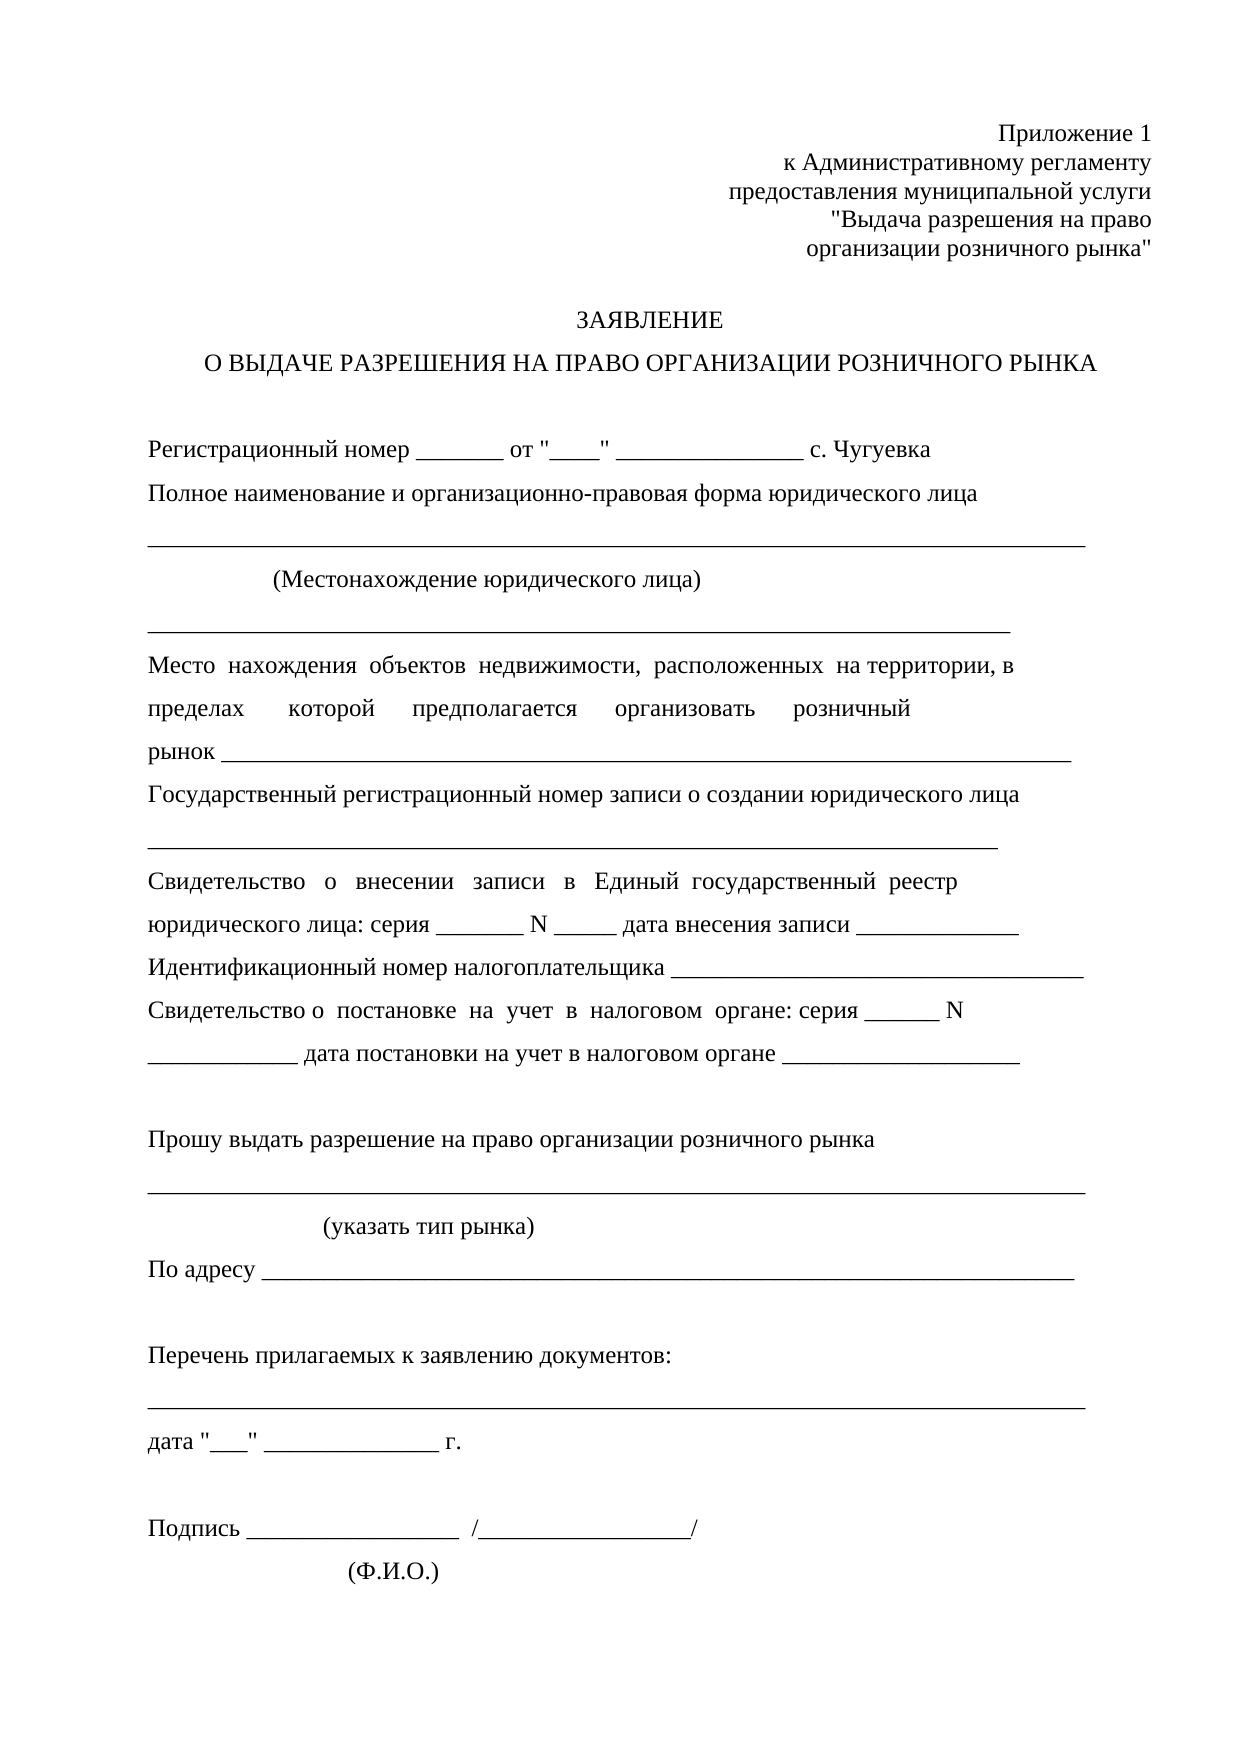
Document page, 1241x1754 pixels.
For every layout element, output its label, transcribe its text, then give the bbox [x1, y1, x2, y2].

text Приложение 1 [148, 118, 1152, 147]
text ___________________________________________________________________________ [148, 521, 1152, 549]
text Место нахождения объектов недвижимости, расположенных на территории, в [148, 650, 1152, 679]
text ____________________________________________________________________ [148, 823, 1152, 851]
text Подпись _________________ /_________________/ [148, 1513, 1152, 1541]
text ___________________________________________________________________________ [148, 1168, 1152, 1196]
text Перечень прилагаемых к заявлению документов: [148, 1340, 1152, 1369]
text к Административному регламенту [148, 147, 1152, 176]
text юридического лица: серия _______ N _____ дата внесения записи _____________ [148, 909, 1152, 938]
text _____________________________________________________________________ [148, 607, 1152, 636]
text ____________ дата постановки на учет в налоговом органе ___________________ [148, 1038, 1152, 1067]
text Идентификационный номер налогоплательщика _________________________________ [148, 952, 1152, 981]
text По адресу _________________________________________________________________ [148, 1254, 1152, 1283]
text ___________________________________________________________________________ [148, 1383, 1152, 1412]
text "Выдача разрешения на право [148, 204, 1152, 233]
text Свидетельство о постановке на учет в налоговом органе: серия ______ N [148, 995, 1152, 1024]
text Прошу выдать разрешение на право организации розничного рынка [148, 1124, 1152, 1153]
text рынок ____________________________________________________________________ [148, 736, 1152, 765]
text Регистрационный номер _______ от "____" _______________ с. Чугуевка [148, 434, 1152, 463]
text Полное наименование и организационно-правовая форма юридического лица [148, 478, 1152, 506]
text (указать тип рынка) [148, 1211, 1152, 1239]
text предоставления муниципальной услуги [148, 176, 1152, 204]
text пределах которой предполагается организовать розничный [148, 693, 1152, 722]
text дата "___" ______________ г. [148, 1426, 1152, 1455]
text (Местонахождение юридического лица) [148, 564, 1152, 593]
text О ВЫДАЧЕ РАЗРЕШЕНИЯ НА ПРАВО ОРГАНИЗАЦИИ РОЗНИЧНОГО РЫНКА [148, 348, 1152, 377]
text Государственный регистрационный номер записи о создании юридического лица [148, 779, 1152, 808]
text (Ф.И.О.) [148, 1556, 1152, 1584]
text организации розничного рынка" [148, 233, 1152, 262]
text ЗАЯВЛЕНИЕ [148, 305, 1152, 334]
text Свидетельство о внесении записи в Единый государственный реестр [148, 866, 1152, 894]
